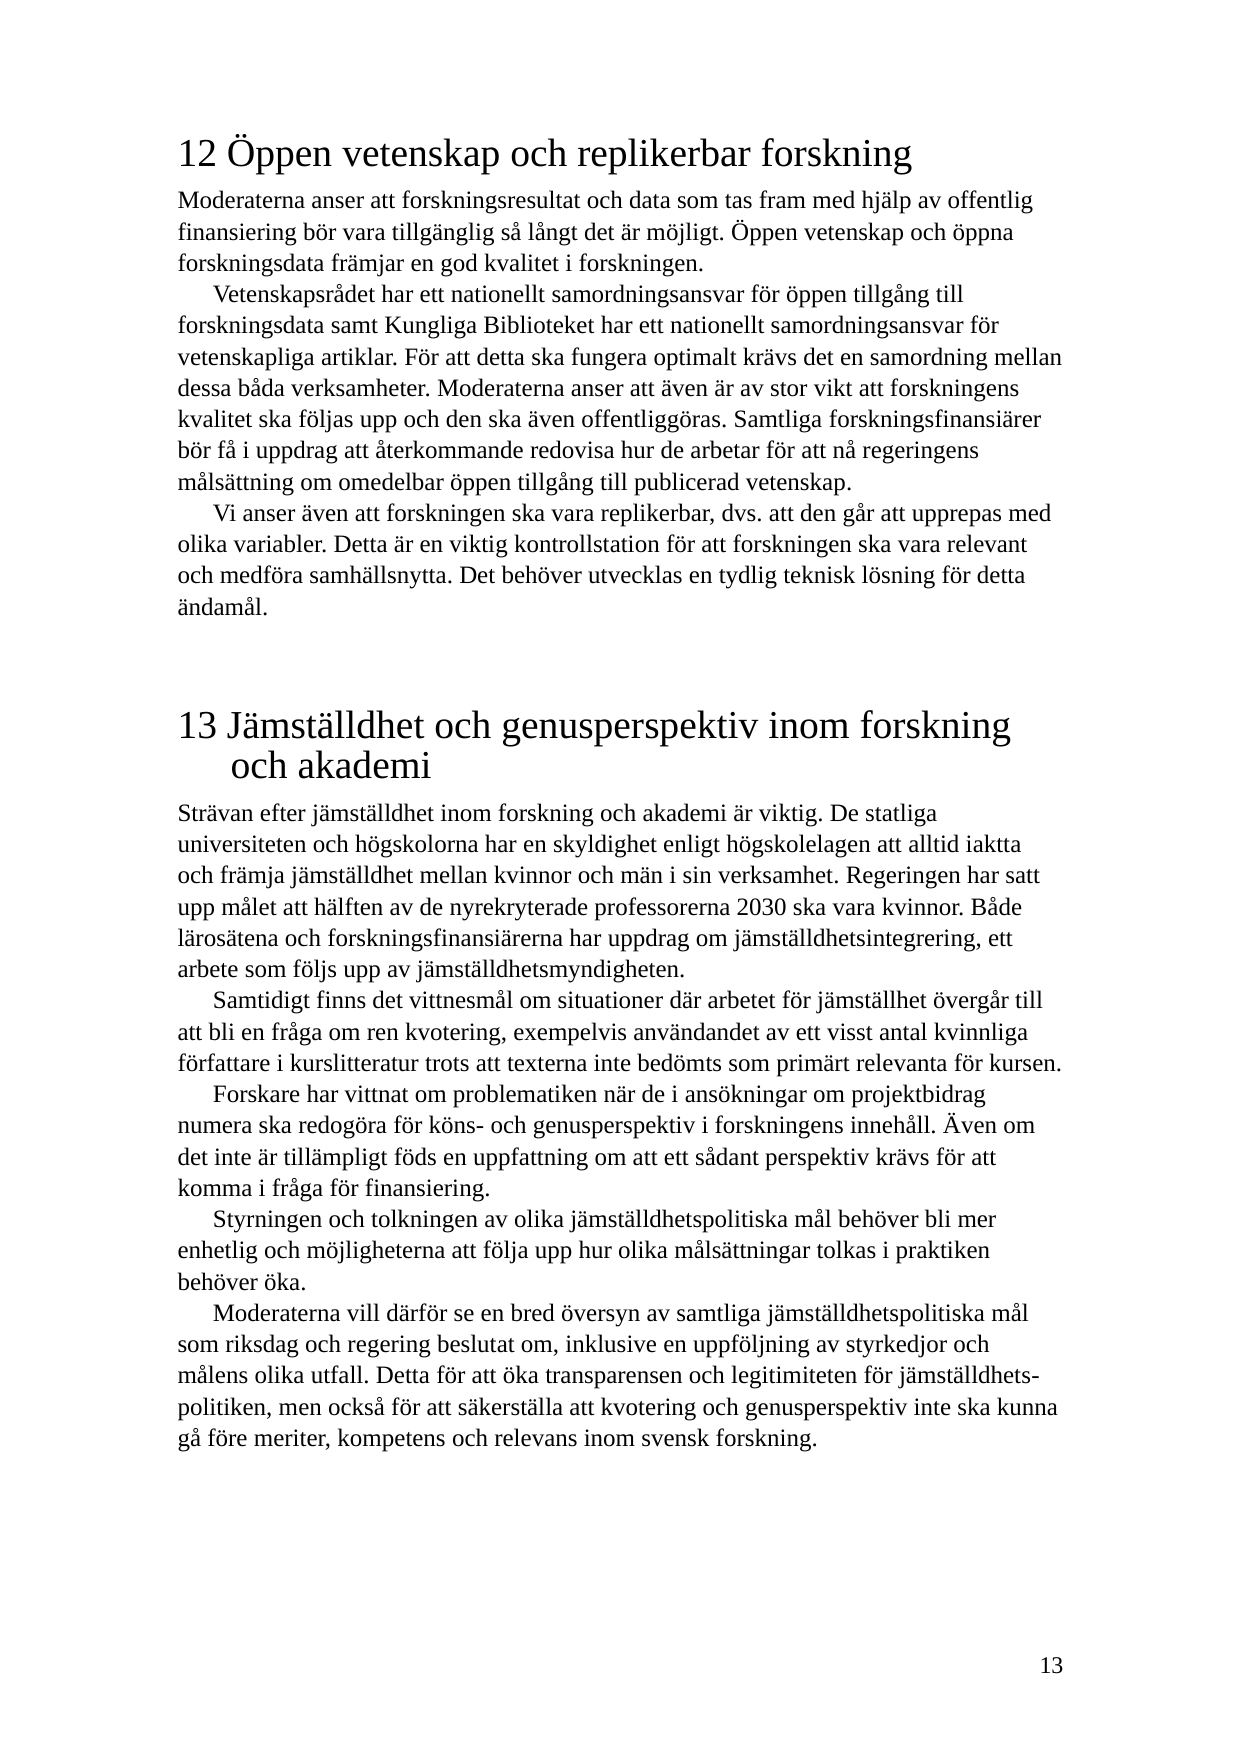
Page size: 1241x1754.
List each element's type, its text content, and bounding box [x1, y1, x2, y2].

text Styrningen och tolkningen av olika jämställdhetspolitiska mål behöver bli mer enhetlig och möjligheterna att följa upp hur olika målsättningar tolkas i praktiken behöver öka. [177, 1202, 1063, 1295]
text Moderaterna anser att forskningsresultat och data som tas fram med hjälp av offentlig finansiering bör vara tillgänglig så långt det är möjligt. Öppen vetenskap och öppna forskningsdata främjar en god kvalitet i forskningen. [177, 183, 1063, 277]
text Öppen vetenskap och replikerbar forskning [177, 134, 1063, 174]
text Vi anser även att forskningen ska vara replikerbar, dvs. att den går att upprepas med olika variabler. Detta är en viktig kontrollstation för att forskningen ska vara relevant och medföra samhällsnytta. Det behöver utvecklas en tydlig teknisk lösning för detta ändamål. [177, 495, 1063, 620]
text Vetenskapsrådet har ett nationellt samordningsansvar för öppen tillgång till forskningsdata samt Kungliga Biblioteket har ett nationellt samordningsansvar för vetenskapliga artiklar. För att detta ska fungera optimalt krävs det en samordning mellan dessa båda verksamheter. Moderaterna anser att även är av stor vikt att forskningens kvalitet ska följas upp och den ska även offentliggöras. Samtliga forskningsfinansiärer bör få i uppdrag att återkommande redovisa hur de arbetar för att nå regeringens målsättning om omedelbar öppen tillgång till publicerad vetenskap. [177, 277, 1063, 495]
text Forskare har vittnat om problematiken när de i ansökningar om projektbidrag numera ska redogöra för köns- och genusperspektiv i forskningens innehåll. Även om det inte är tillämpligt föds en uppfattning om att ett sådant perspektiv krävs för att komma i fråga för finansiering. [177, 1077, 1063, 1202]
text Samtidigt finns det vittnesmål om situationer där arbetet för jämställhet övergår till att bli en fråga om ren kvotering, exempelvis användandet av ett visst antal kvinnliga författare i kurslitteratur trots att texterna inte bedömts som primärt relevanta för kursen. [177, 983, 1063, 1077]
text Jämställdhet och genusperspektiv inom forskning och akademi [177, 706, 1063, 787]
text Moderaterna vill därför se en bred översyn av samtliga jämställdhetspolitiska mål som riksdag och regering beslutat om, inklusive en uppföljning av styrkedjor och målens olika utfall. Detta för att öka transparensen och legitimiteten för jämställdhetspolitiken, men också för att säkerställa att kvotering och genusperspektiv inte ska kunna gå före meriter, kompetens och relevans inom svensk forskning. [177, 1295, 1063, 1452]
text Strävan efter jämställdhet inom forskning och akademi är viktig. De statliga universiteten och högskolorna har en skyldighet enligt högskolelagen att alltid iaktta och främja jämställdhet mellan kvinnor och män i sin verksamhet. Regeringen har satt upp målet att hälften av de nyrekryterade professorerna 2030 ska vara kvinnor. Både lärosätena och forskningsfinansiärerna har uppdrag om jämställdhetsintegrering, ett arbete som följs upp av jämställdhetsmyndigheten. [177, 795, 1063, 983]
